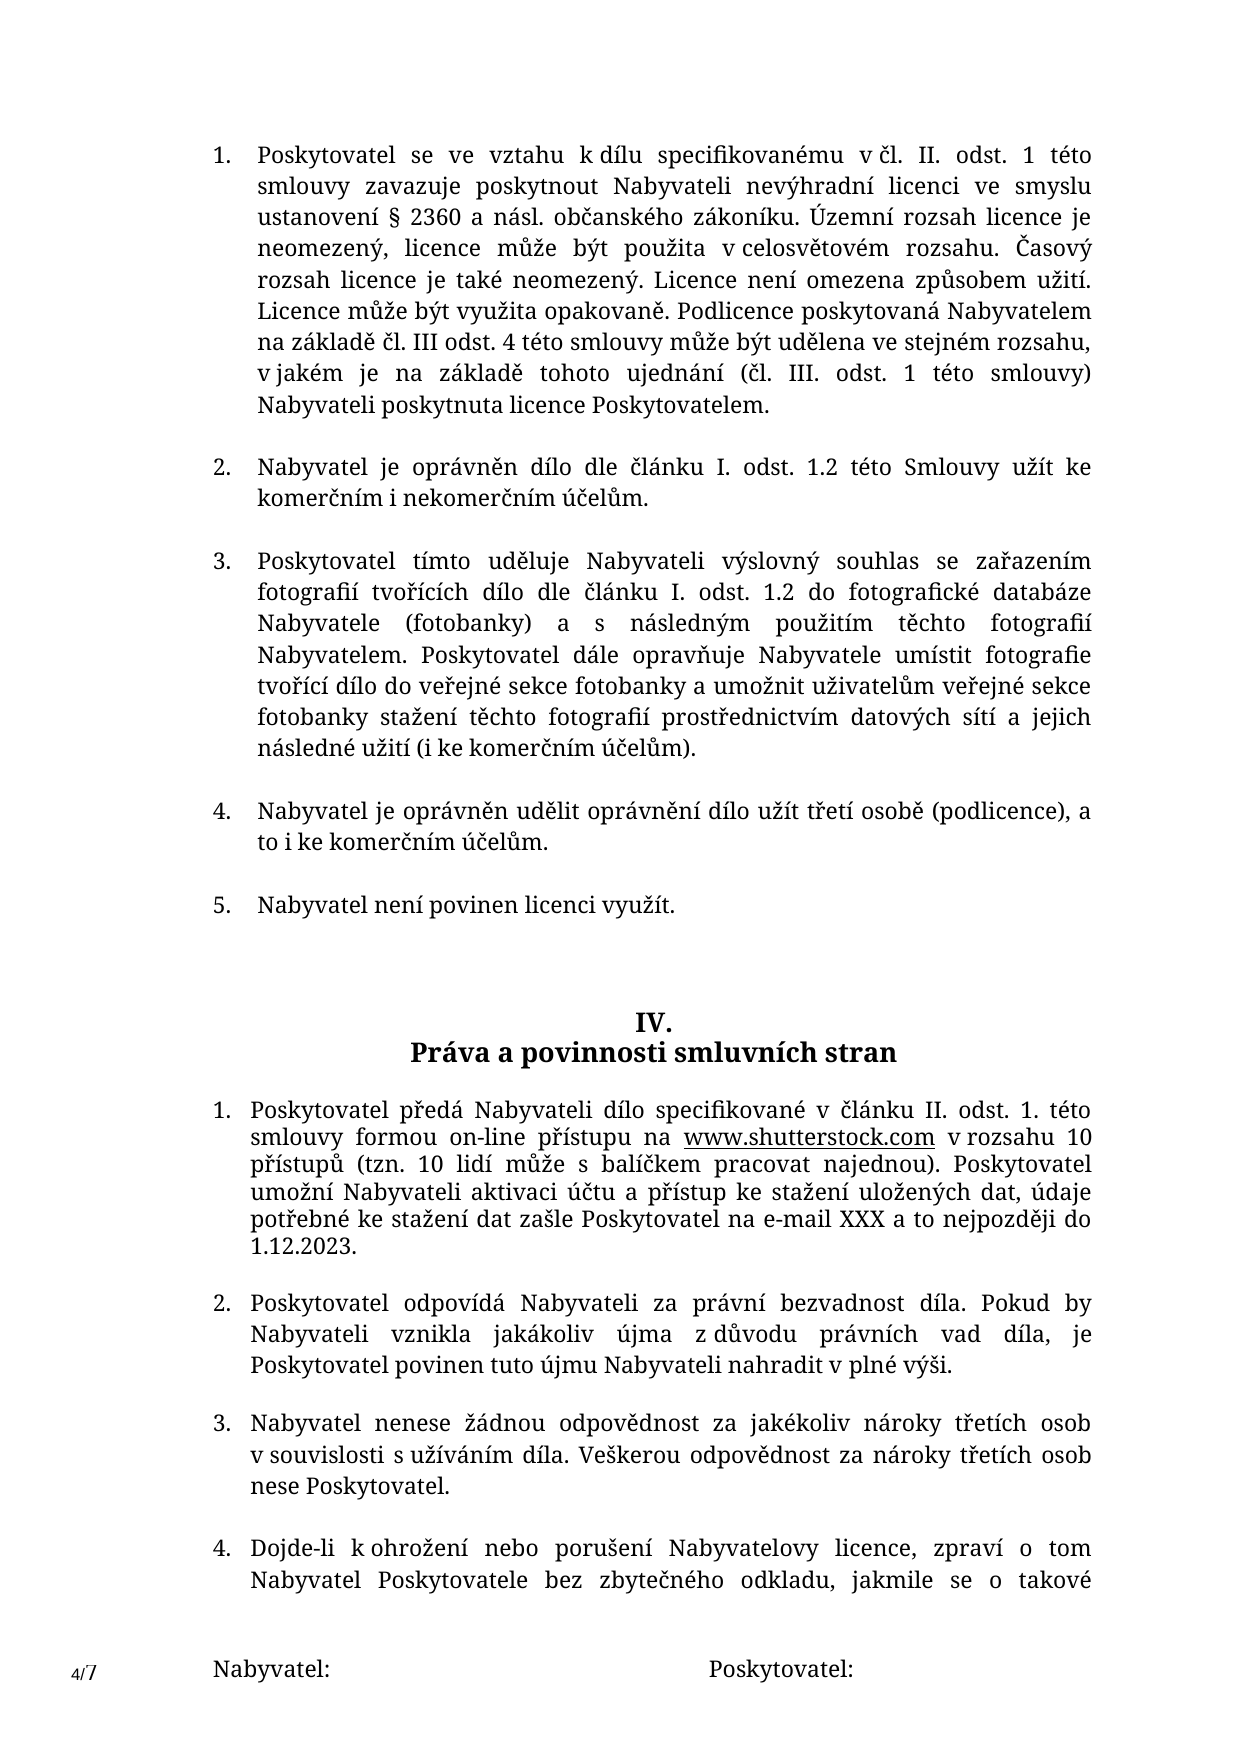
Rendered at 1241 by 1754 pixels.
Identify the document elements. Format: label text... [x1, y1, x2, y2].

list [213, 1532, 1092, 1595]
list Poskytovatel tímto uděluje Nabyvateli výslovný souhlas se zařazením fotografií tvořících dílo dle článku I. odst. 1.2 do fotografické databáze Nabyvatele (fotobanky) a s následným použitím těchto fotografií Nabyvatelem. Poskytovatel dále opravňuje Nabyvatele umístit fotografie tvořící dílo do veřejné sekce fotobanky a umožnit uživatelům veřejné sekce fotobanky stažení těchto fotografií prostřednictvím datových sítí a jejich následné užití (i ke komerčním účelům). [213, 545, 1092, 764]
subtitle IV. [216, 1009, 1092, 1039]
list Poskytovatel se ve vztahu k dílu specifikovanému v čl. II. odst. 1 této smlouvy zavazuje poskytnout Nabyvateli nevýhradní licenci ve smyslu ustanovení § 2360 a násl. občanského zákoníku. Územní rozsah licence je neomezený, licence může být použita v celosvětovém rozsahu. Časový rozsah licence je také neomezený. Licence není omezena způsobem užití. Licence může být využita opakovaně. Podlicence poskytovaná Nabyvatelem na základě čl. III odst. 4 této smlouvy může být udělena ve stejném rozsahu, v jakém je na základě tohoto ujednání (čl. III. odst. 1 této smlouvy) Nabyvateli poskytnuta licence Poskytovatelem. [213, 139, 1092, 420]
list Nabyvatel není povinen licenci využít. [213, 889, 1092, 920]
list Nabyvatel je oprávněn udělit oprávnění dílo užít třetí osobě (podlicence), a to i ke komerčním účelům. [213, 795, 1092, 857]
list Nabyvatel nenese žádnou odpovědnost za jakékoliv nároky třetích osob v souvislosti s užíváním díla. Veškerou odpovědnost za nároky třetích osob nese Poskytovatel. [213, 1407, 1092, 1501]
list Nabyvatel je oprávněn dílo dle článku I. odst. 1.2 této Smlouvy užít ke komerčním i nekomerčním účelům. [213, 451, 1092, 514]
subtitle Práva a povinnosti smluvních stran [216, 1039, 1092, 1068]
list Poskytovatel předá Nabyvateli dílo specifikované v článku II. odst. 1. této smlouvy formou on-line přístupu na www.shutterstock.com v rozsahu 10 přístupů (tzn. 10 lidí může s balíčkem pracovat najednou). Poskytovatel umožní Nabyvateli aktivaci účtu a přístup ke stažení uložených dat, údaje potřebné ke stažení dat zašle Poskytovatel na e-mail XXX a to nejpozději do 1.12.2023. [213, 1097, 1092, 1259]
list Poskytovatel odpovídá Nabyvateli za právní bezvadnost díla. Pokud by Nabyvateli vznikla jakákoliv újma z důvodu právních vad díla, je Poskytovatel povinen tuto újmu Nabyvateli nahradit v plné výši. [213, 1287, 1092, 1380]
